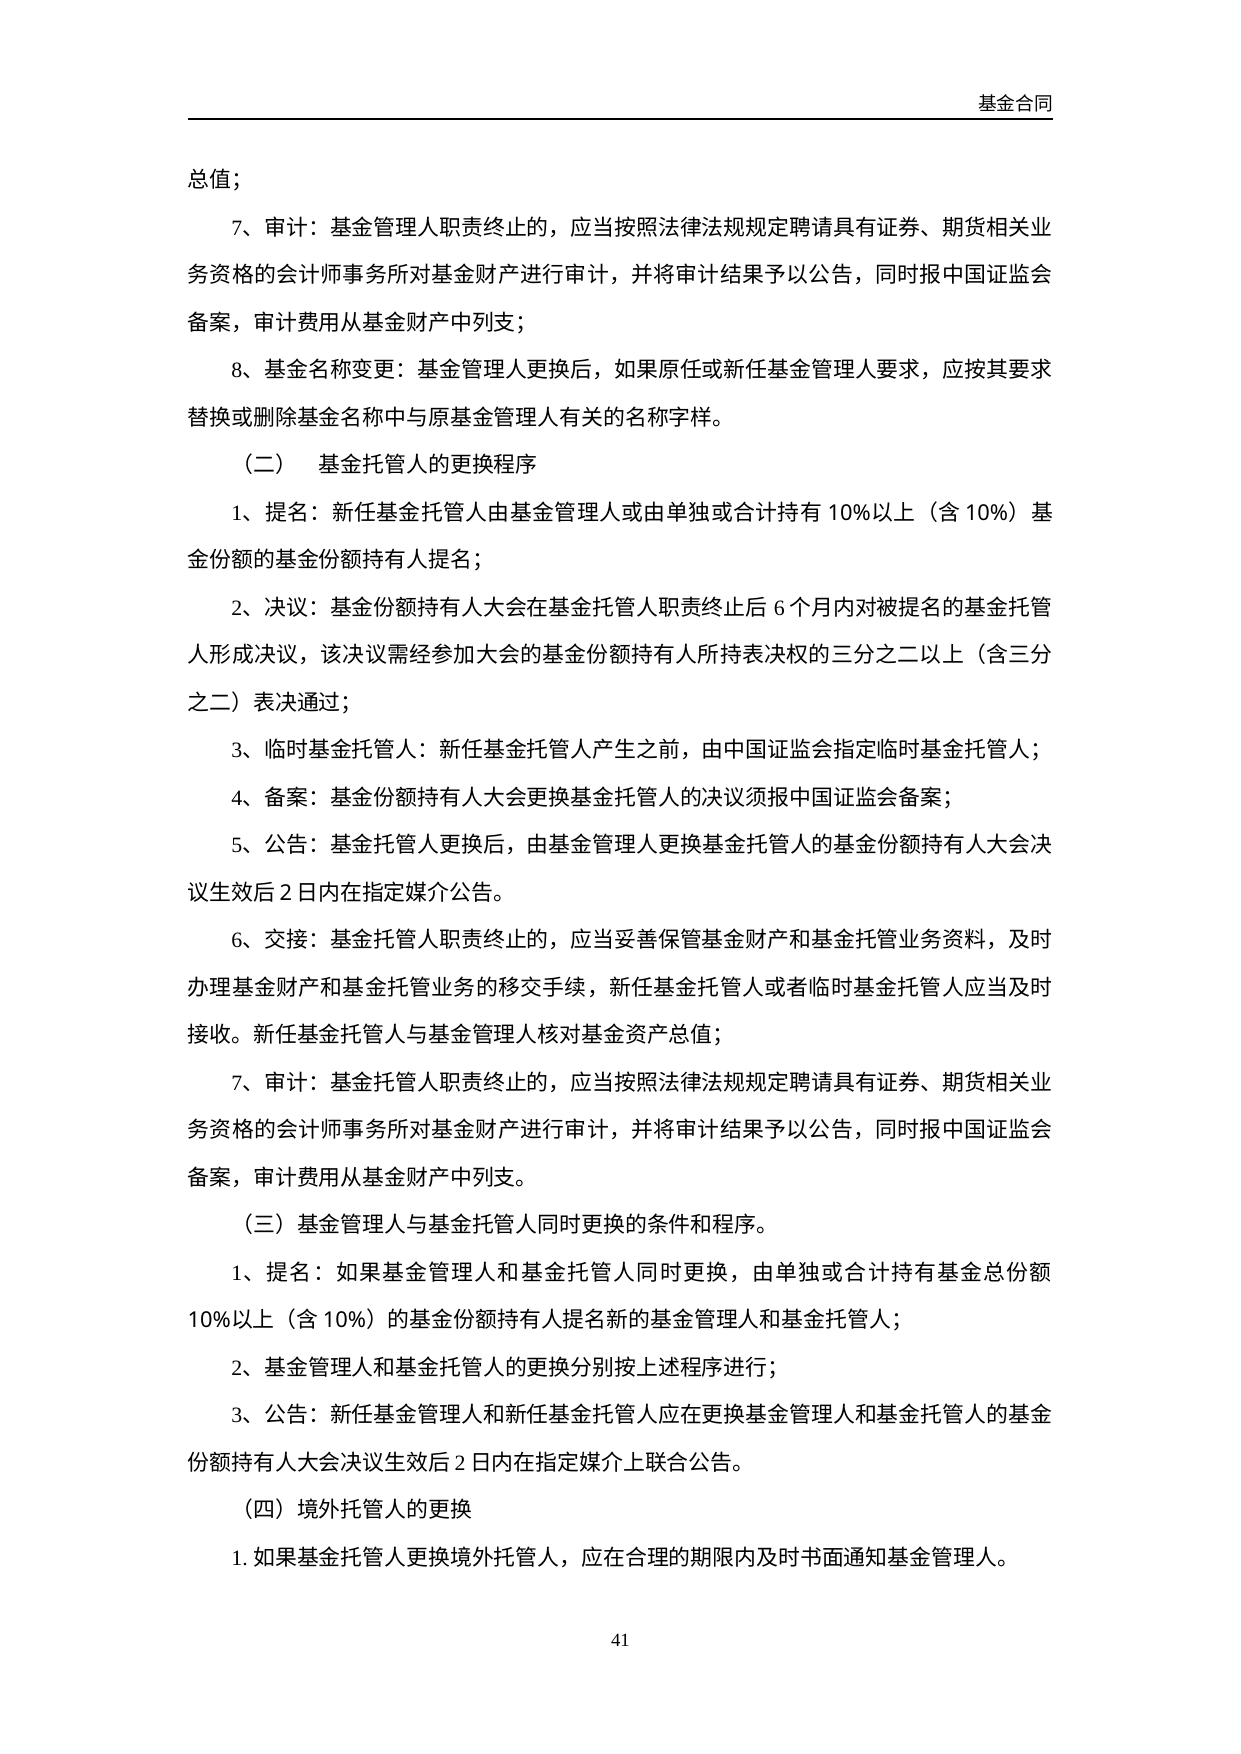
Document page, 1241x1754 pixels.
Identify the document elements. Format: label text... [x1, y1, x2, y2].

text 7、审计：基金托管人职责终止的，应当按照法律法规规定聘请具有证券、期货相关业务资格的会计师事务所对基金财产进行审计，并将审计结果予以公告，同时报中国证监会备案，审计费用从基金财产中列支。 [187, 1065, 1053, 1191]
text 2、基金管理人和基金托管人的更换分别按上述程序进行； [187, 1350, 1053, 1381]
text 1、提名：如果基金管理人和基金托管人同时更换，由单独或合计持有基金总份额10%以上（含10%）的基金份额持有人提名新的基金管理人和基金托管人； [187, 1255, 1053, 1334]
text （四）境外托管人的更换 [187, 1492, 1053, 1524]
text 3、公告：新任基金管理人和新任基金托管人应在更换基金管理人和基金托管人的基金份额持有人大会决议生效后2日内在指定媒介上联合公告。 [187, 1397, 1053, 1476]
text 3、临时基金托管人：新任基金托管人产生之前，由中国证监会指定临时基金托管人； [187, 732, 1053, 764]
text （三）基金管理人与基金托管人同时更换的条件和程序。 [187, 1207, 1053, 1239]
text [187, 162, 1053, 194]
text 8、基金名称变更：基金管理人更换后，如果原任或新任基金管理人要求，应按其要求替换或删除基金名称中与原基金管理人有关的名称字样。 [187, 352, 1053, 431]
text 1. 如果基金托管人更换境外托管人，应在合理的期限内及时书面通知基金管理人。 [187, 1540, 1053, 1571]
text 2、决议：基金份额持有人大会在基金托管人职责终止后6个月内对被提名的基金托管人形成决议，该决议需经参加大会的基金份额持有人所持表决权的三分之二以上（含三分之二）表决通过； [187, 589, 1053, 716]
text 6、交接：基金托管人职责终止的，应当妥善保管基金财产和基金托管业务资料，及时办理基金财产和基金托管业务的移交手续，新任基金托管人或者临时基金托管人应当及时接收。新任基金托管人与基金管理人核对基金资产总值； [187, 922, 1053, 1049]
text 4、备案：基金份额持有人大会更换基金托管人的决议须报中国证监会备案； [187, 779, 1053, 811]
text （二） 基金托管人的更换程序 [187, 447, 1053, 479]
text 7、审计：基金管理人职责终止的，应当按照法律法规规定聘请具有证券、期货相关业务资格的会计师事务所对基金财产进行审计，并将审计结果予以公告，同时报中国证监会备案，审计费用从基金财产中列支； [187, 209, 1053, 336]
text 1、提名：新任基金托管人由基金管理人或由单独或合计持有10%以上（含10%）基金份额的基金份额持有人提名； [187, 494, 1053, 574]
text 5、公告：基金托管人更换后，由基金管理人更换基金托管人的基金份额持有人大会决议生效后2日内在指定媒介公告。 [187, 827, 1053, 906]
